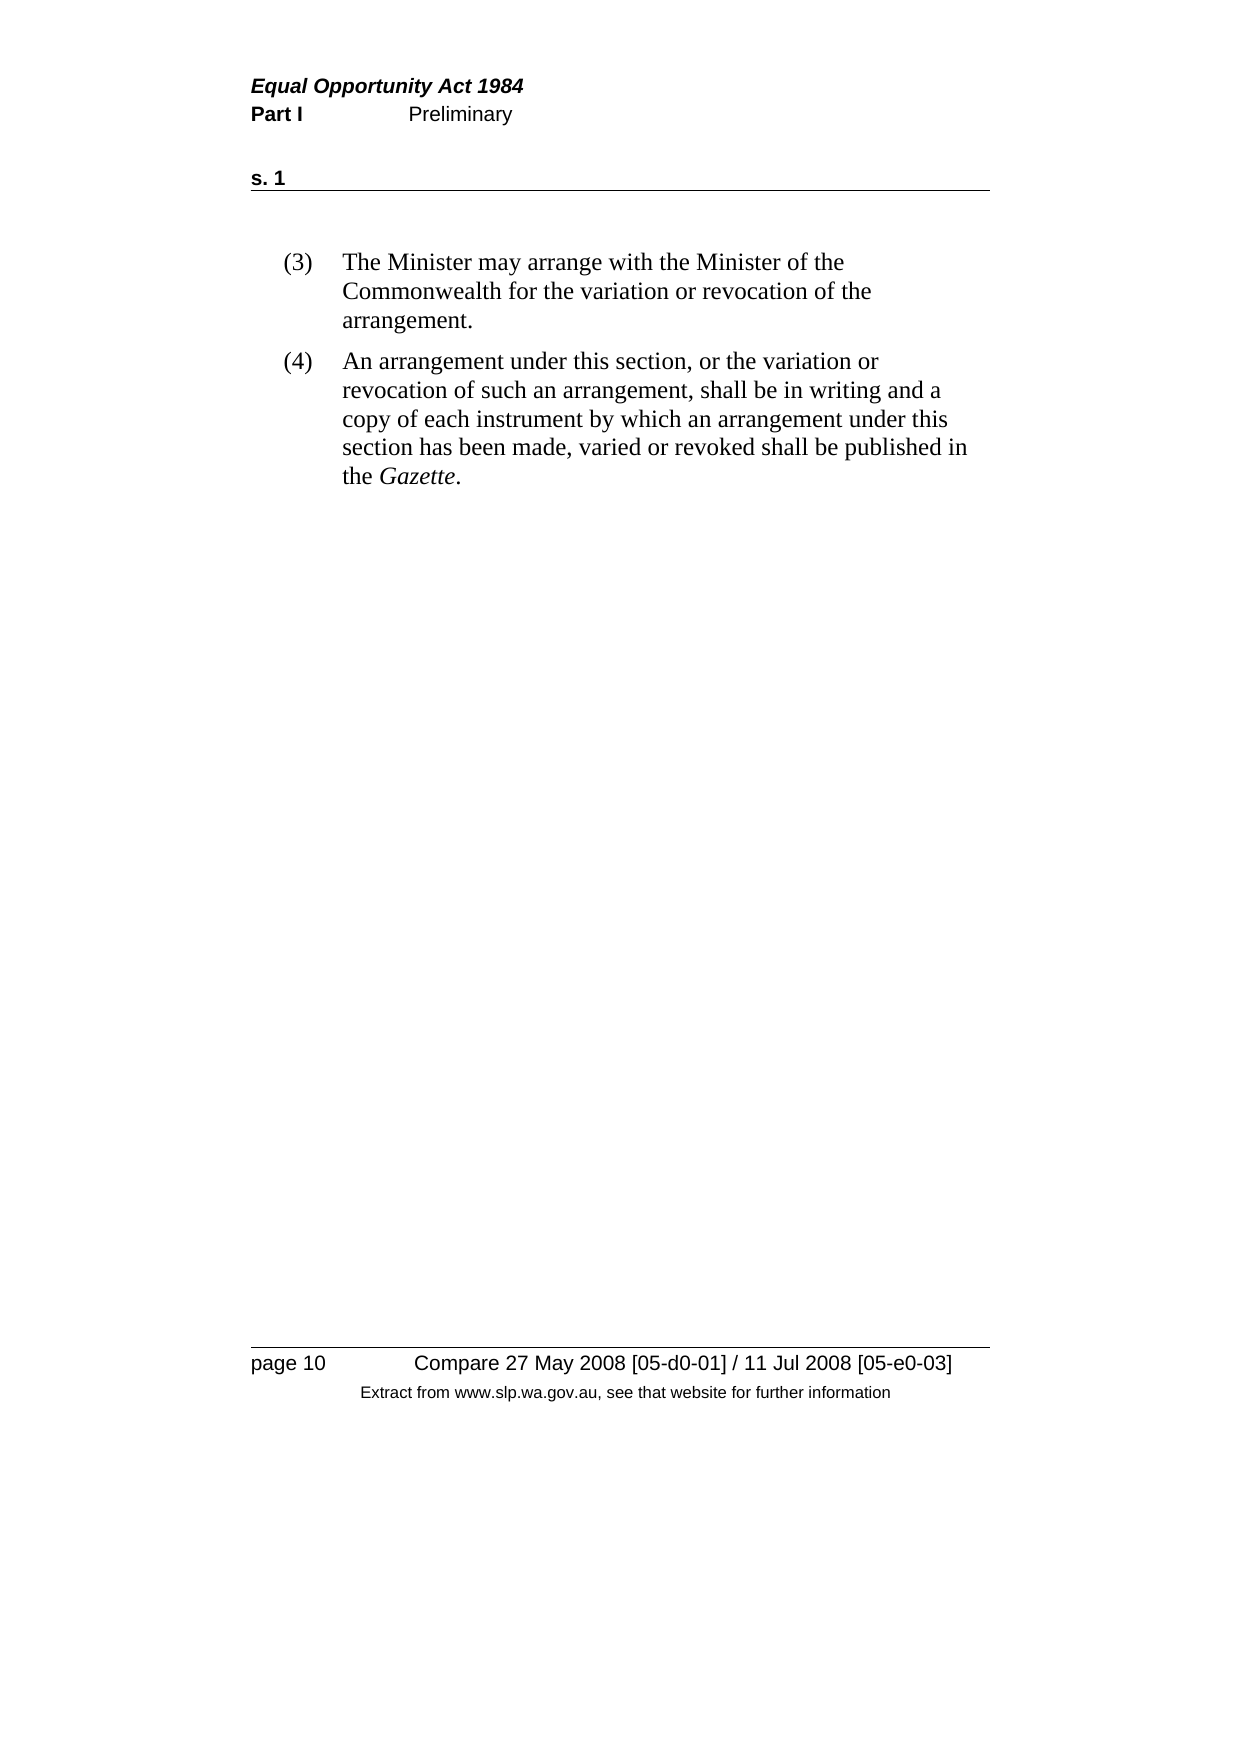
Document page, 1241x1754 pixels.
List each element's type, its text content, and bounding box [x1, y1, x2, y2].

text (3) The Minister may arrange with the Minister of the Commonwealth for the variation or revocation of the arrangement. [251, 247, 990, 334]
text (4) An arrangement under this section, or the variation or revocation of such an arrangement, shall be in writing and a copy of each instrument by which an arrangement under this section has been made, varied or revoked shall be published in the Gazette. [251, 346, 990, 490]
